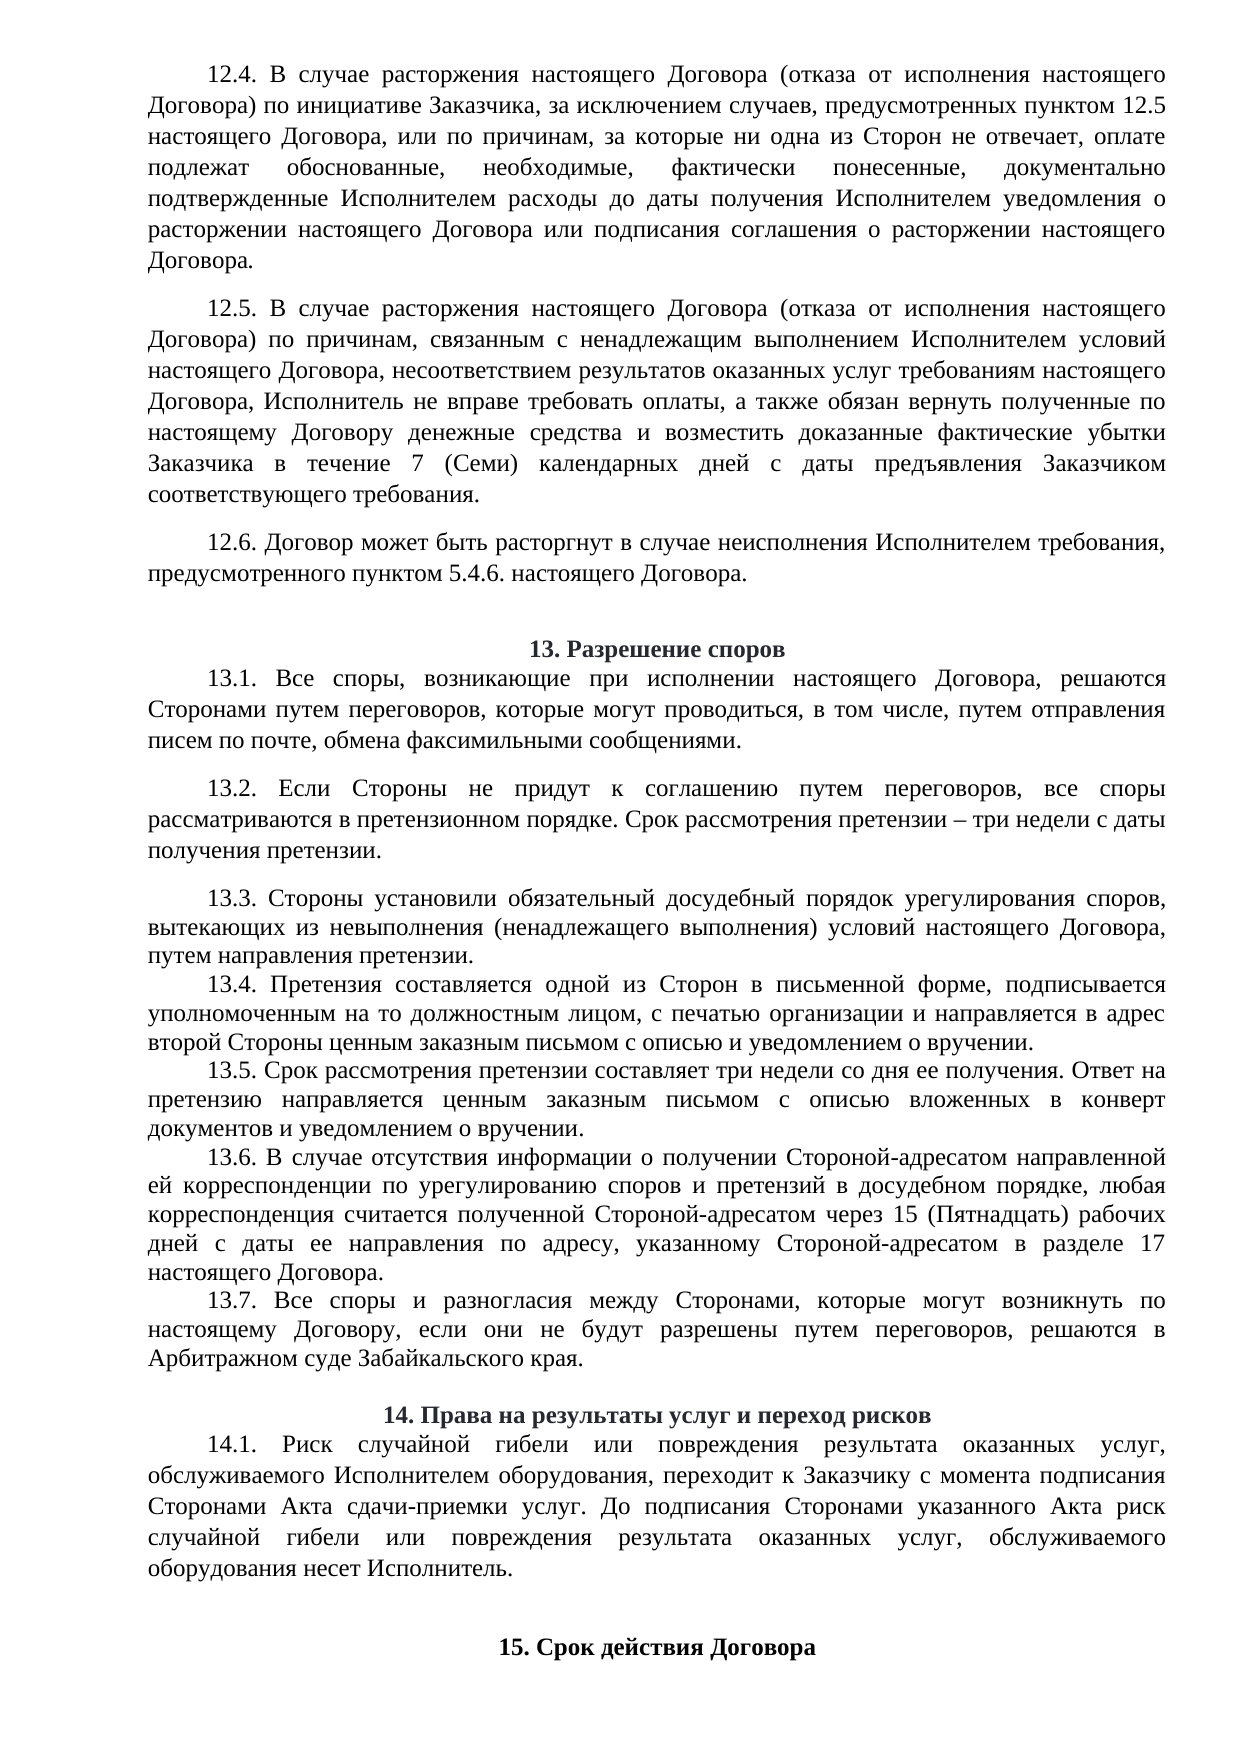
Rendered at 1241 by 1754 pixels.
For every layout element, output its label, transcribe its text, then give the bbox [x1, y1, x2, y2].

text 13.4. Претензия составляется одной из Сторон в письменной форме, подписывается уполномоченным на то должностным лицом, с печатью организации и направляется в адрес второй Стороны ценным заказным письмом с описью и уведомлением о вручении. [148, 969, 1167, 1055]
text 12.4. В случае расторжения настоящего Договора (отказа от исполнения настоящего Договора) по инициативе Заказчика, за исключением случаев, предусмотренных пунктом 12.5 настоящего Договора, или по причинам, за которые ни одна из Сторон не отвечает, оплате подлежат обоснованные, необходимые, фактически понесенные, документально подтвержденные Исполнителем расходы до даты получения Исполнителем уведомления о расторжении настоящего Договора или подписания соглашения о расторжении настоящего Договора. [148, 59, 1167, 274]
text 12.6. Договор может быть расторгнут в случае неисполнения Исполнителем требования, предусмотренного пунктом 5.4.6. настоящего Договора. [148, 527, 1167, 587]
subtitle 13. Разрешение споров [148, 634, 1167, 663]
text 13.6. В случае отсутствия информации о получении Стороной-адресатом направленной ей корреспонденции по урегулированию споров и претензий в досудебном порядке, любая корреспонденция считается полученной Стороной-адресатом через 15 (Пятнадцать) рабочих дней с даты ее направления по адресу, указанному Стороной-адресатом в разделе 17 настоящего Договора. [148, 1142, 1167, 1285]
text 12.5. В случае расторжения настоящего Договора (отказа от исполнения настоящего Договора) по причинам, связанным с ненадлежащим выполнением Исполнителем условий настоящего Договора, несоответствием результатов оказанных услуг требованиям настоящего Договора, Исполнитель не вправе требовать оплаты, а также обязан вернуть полученные по настоящему Договору денежные средства и возместить доказанные фактические убытки Заказчика в течение 7 (Семи) календарных дней с даты предъявления Заказчиком соответствующего требования. [148, 293, 1167, 508]
text 14.1. Риск случайной гибели или повреждения результата оказанных услуг, обслуживаемого Исполнителем оборудования, переходит к Заказчику с момента подписания Сторонами Акта сдачи-приемки услуг. До подписания Сторонами указанного Акта риск случайной гибели или повреждения результата оказанных услуг, обслуживаемого оборудования несет Исполнитель. [148, 1429, 1167, 1582]
text 13.2. Если Стороны не придут к соглашению путем переговоров, все споры рассматриваются в претензионном порядке. Срок рассмотрения претензии – три недели с даты получения претензии. [148, 773, 1167, 864]
subtitle 14. Права на результаты услуг и переход рисков [148, 1400, 1167, 1429]
text 13.3. Стороны установили обязательный досудебный порядок урегулирования споров, вытекающих из невыполнения (ненадлежащего выполнения) условий настоящего Договора, путем направления претензии. [148, 883, 1167, 969]
text 13.1. Все споры, возникающие при исполнении настоящего Договора, решаются Сторонами путем переговоров, которые могут проводиться, в том числе, путем отправления писем по почте, обмена факсимильными сообщениями. [148, 663, 1167, 754]
text 13.5. Срок рассмотрения претензии составляет три недели со дня ее получения. Ответ на претензию направляется ценным заказным письмом с описью вложенных в конверт документов и уведомлением о вручении. [148, 1055, 1167, 1142]
text 15. Срок действия Договора [148, 1632, 1167, 1661]
text 13.7. Все споры и разногласия между Сторонами, которые могут возникнуть по настоящему Договору, если они не будут разрешены путем переговоров, решаются в Арбитражном суде Забайкальского края. [148, 1285, 1167, 1372]
